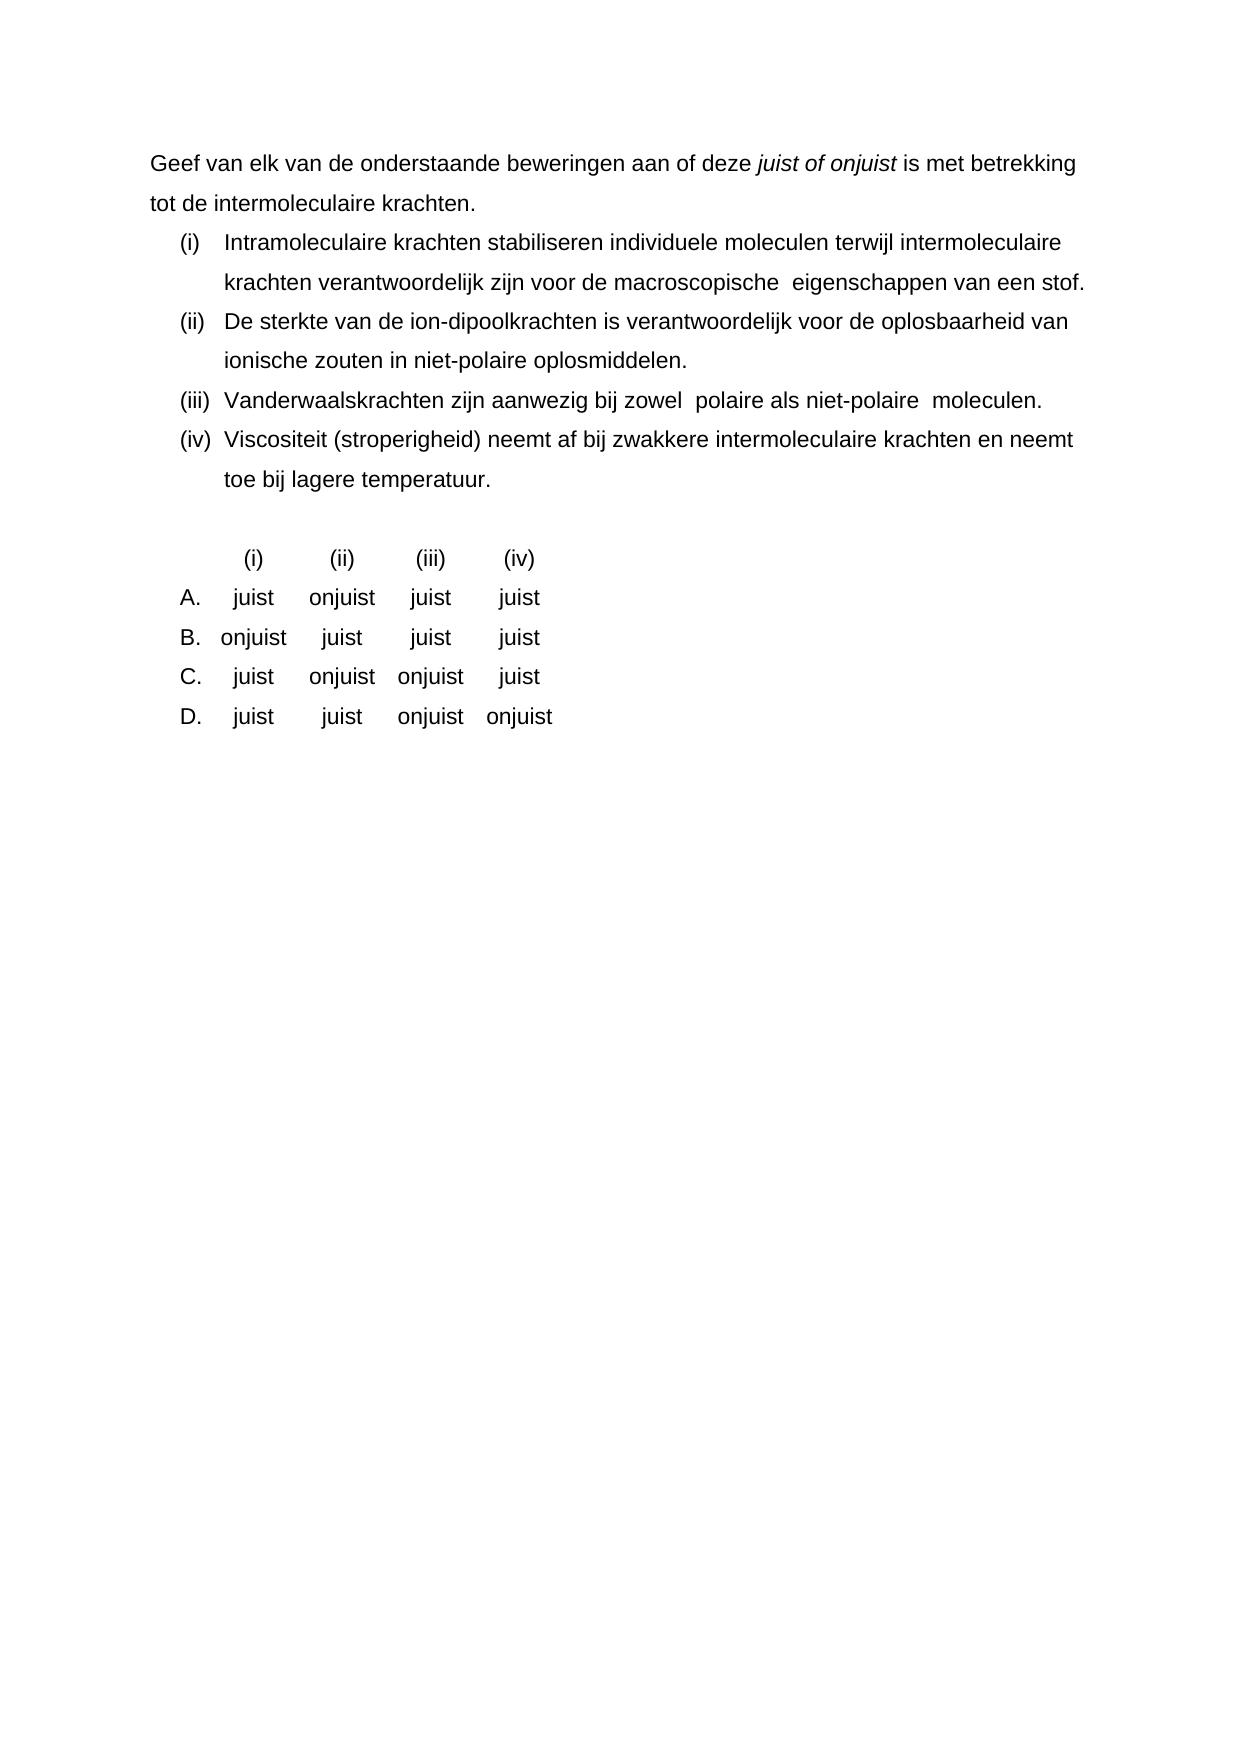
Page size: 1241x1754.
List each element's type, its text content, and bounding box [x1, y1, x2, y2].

text Geef van elk van de onderstaande beweringen aan of deze juist of onjuist is met betrekking tot de intermoleculaire krachten. [150, 150, 1090, 216]
text (iv) Viscositeit (stroperigheid) neemt af bij zwakkere intermoleculaire krachten en neemt toe bij lagere temperatuur. [179, 426, 1090, 492]
text B. onjuist juist juist juist [150, 624, 1090, 650]
text D. juist juist onjuist onjuist [150, 703, 1090, 729]
text A. juist onjuist juist juist [150, 584, 1090, 611]
text (i) Intramoleculaire krachten stabiliseren individuele moleculen terwijl intermoleculaire krachten verantwoordelijk zijn voor de macroscopische eigenschappen van een stof. [179, 229, 1090, 295]
text C. juist onjuist onjuist juist [150, 663, 1090, 689]
text (i) (ii) (iii) (iv) [150, 545, 1090, 571]
text (ii) De sterkte van de ion-dipoolkrachten is verantwoordelijk voor de oplosbaarheid van ionische zouten in niet-polaire oplosmiddelen. [179, 308, 1090, 374]
text (iii) Vanderwaalskrachten zijn aanwezig bij zowel polaire als niet-polaire moleculen. [179, 387, 1090, 413]
